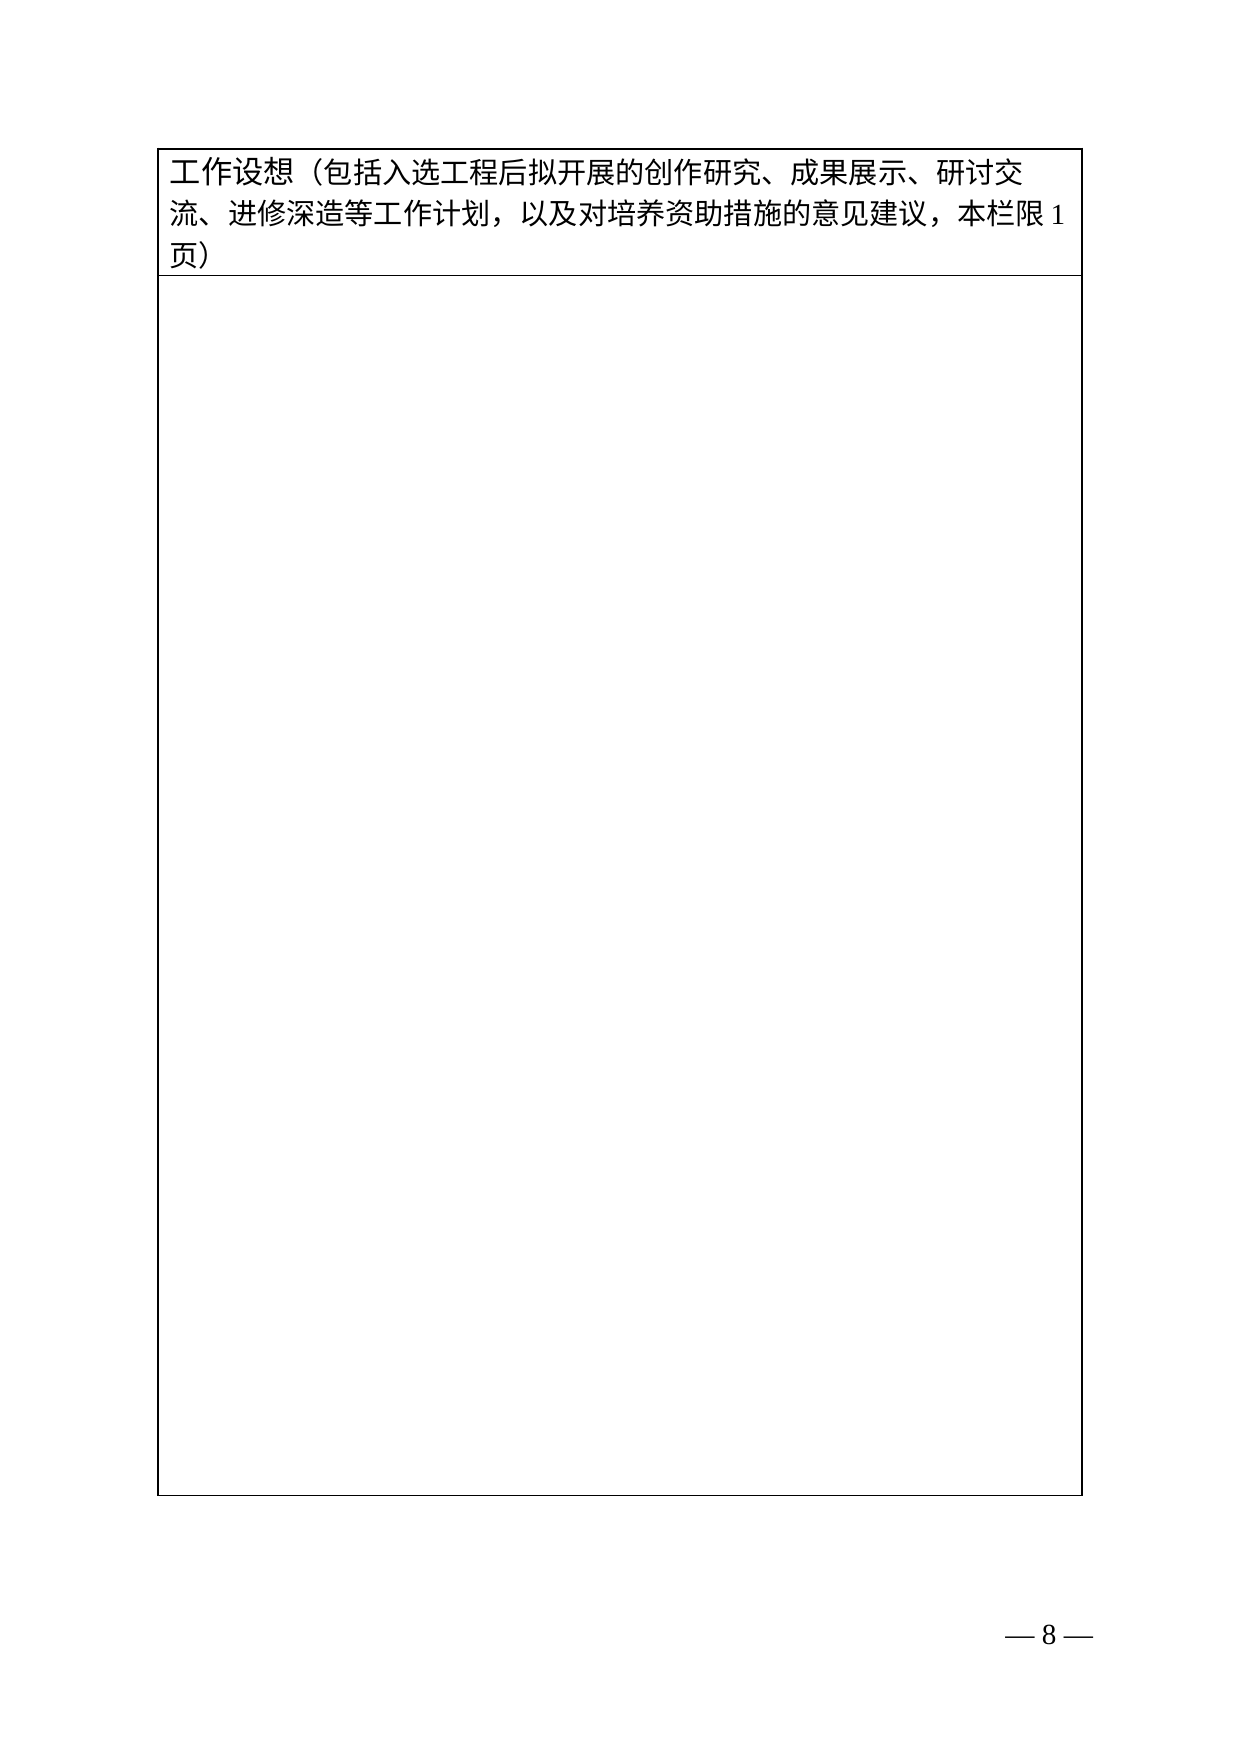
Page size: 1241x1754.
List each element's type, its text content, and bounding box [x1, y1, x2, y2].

table_header 工作设想（包括入选工程后拟开展的创作研究、成果展示、研讨交流、进修深造等工作计划，以及对培养资助措施的意见建议，本栏限1页） [159, 150, 1081, 275]
table_cell [159, 276, 1081, 1495]
